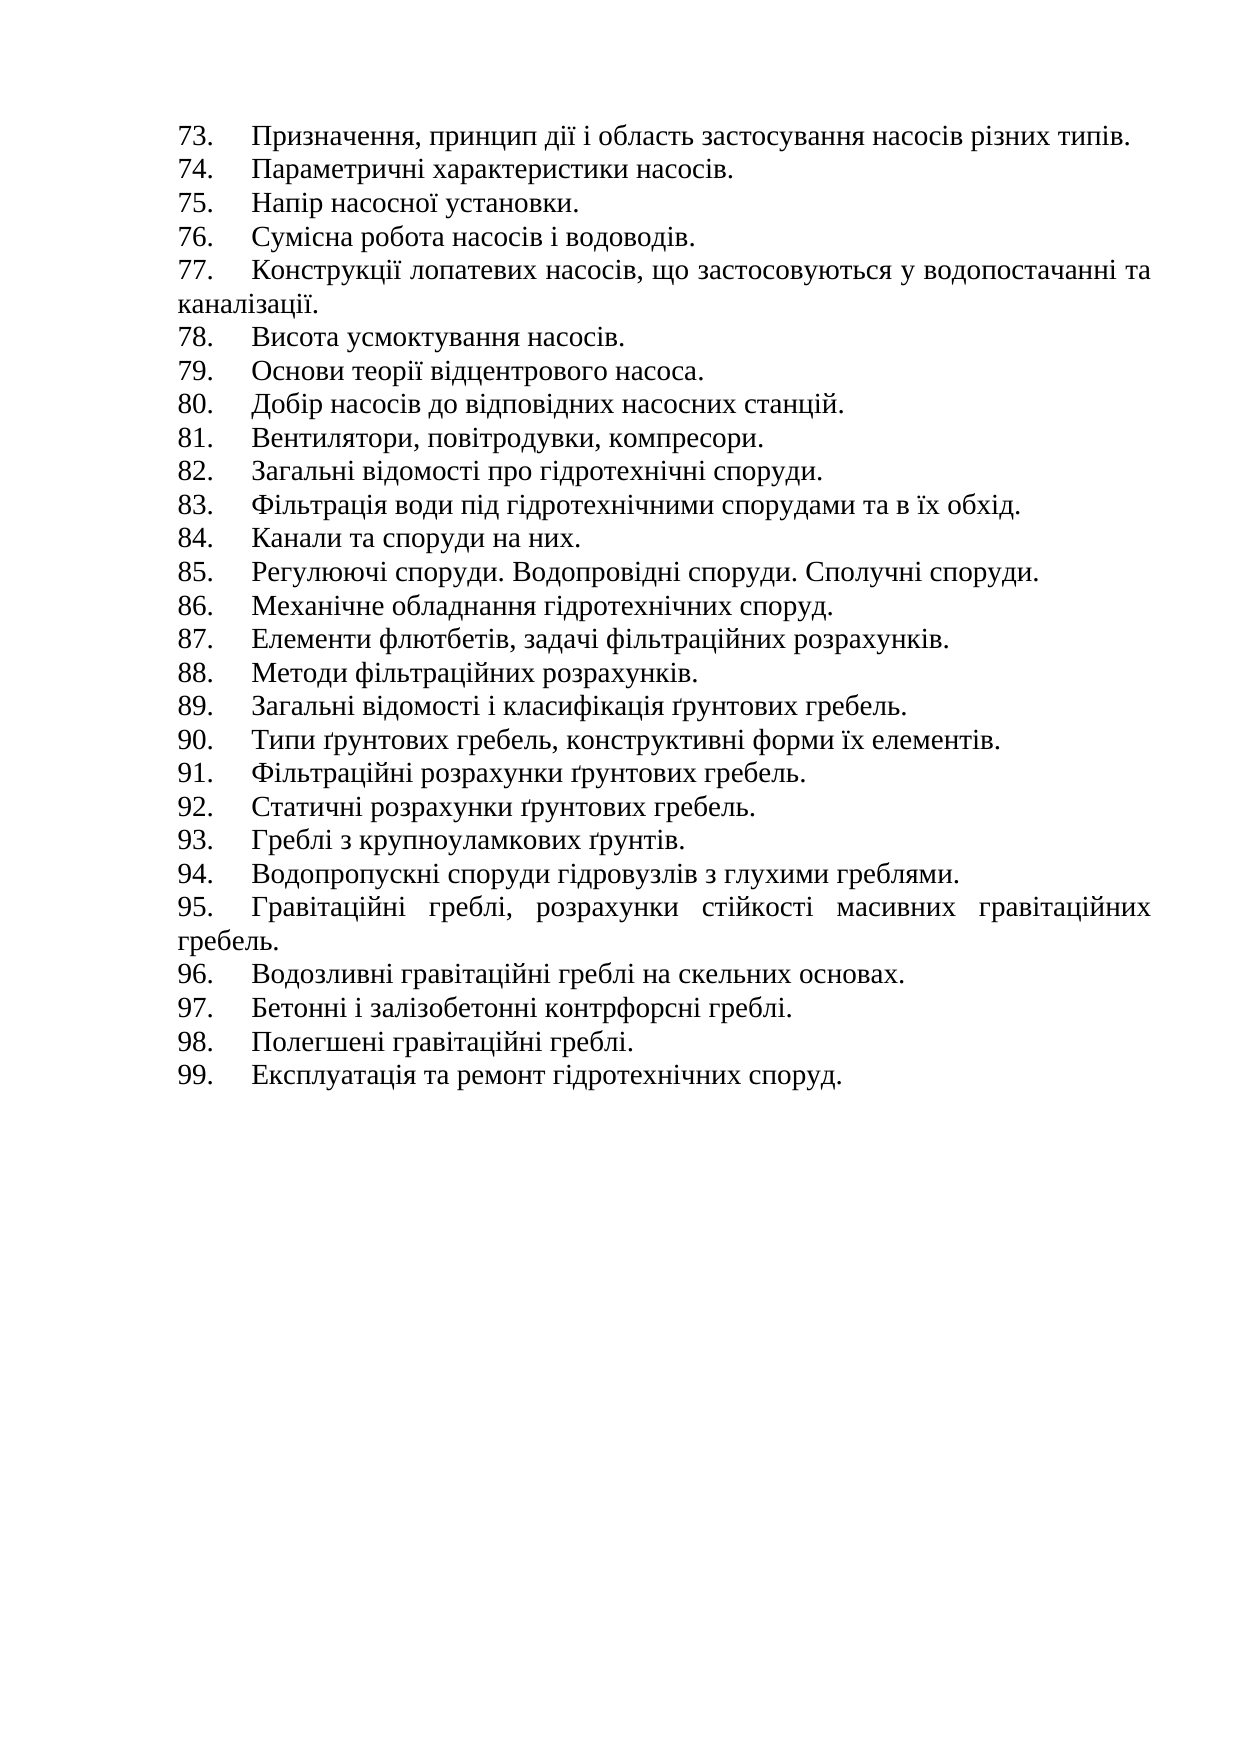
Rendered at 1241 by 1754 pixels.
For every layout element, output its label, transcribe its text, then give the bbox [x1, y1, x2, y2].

list Бетонні і залізобетонні контрфорсні греблі. [177, 990, 1152, 1024]
list Вентилятори, повітродувки, компресори. [177, 420, 1152, 453]
list Статичні розрахунки ґрунтових гребель. [177, 789, 1152, 822]
list Добір насосів до відповідних насосних станцій. [177, 386, 1152, 420]
list Методи фільтраційних розрахунків. [177, 655, 1152, 688]
list Фільтраційні розрахунки ґрунтових гребель. [177, 755, 1152, 789]
list Типи ґрунтових гребель, конструктивні форми їх елементів. [177, 722, 1152, 755]
list Гравітаційні греблі, розрахунки стійкості масивних гравітаційних гребель. [177, 889, 1152, 957]
list Полегшені гравітаційні греблі. [177, 1024, 1152, 1057]
list Елементи флютбетів, задачі фільтраційних розрахунків. [177, 621, 1152, 655]
list Водопропускні споруди гідровузлів з глухими греблями. [177, 856, 1152, 889]
list Основи теорії відцентрового насоса. [177, 353, 1152, 386]
list Параметричні характеристики насосів. [177, 152, 1152, 185]
list Загальні відомості і класифікація ґрунтових гребель. [177, 688, 1152, 722]
list Загальні відомості про гідротехнічні споруди. [177, 453, 1152, 487]
list Сумісна робота насосів і водоводів. [177, 219, 1152, 252]
list Канали та споруди на них. [177, 521, 1152, 554]
list Висота усмоктування насосів. [177, 319, 1152, 353]
list Механічне обладнання гідротехнічних споруд. [177, 588, 1152, 621]
list Призначення, принцип дії і область застосування насосів різних типів. [177, 118, 1152, 152]
list Фільтрація води під гідротехнічними спорудами та в їх обхід. [177, 487, 1152, 521]
list Напір насосної установки. [177, 185, 1152, 219]
list Водозливні гравітаційні греблі на скельних основах. [177, 957, 1152, 990]
list Греблі з крупноуламкових ґрунтів. [177, 822, 1152, 856]
list Експлуатація та ремонт гідротехнічних споруд. [177, 1057, 1152, 1091]
list Конструкції лопатевих насосів, що застосовуються у водопостачанні та каналізації. [177, 252, 1152, 319]
list Регулюючі споруди. Водопровідні споруди. Сполучні споруди. [177, 554, 1152, 588]
